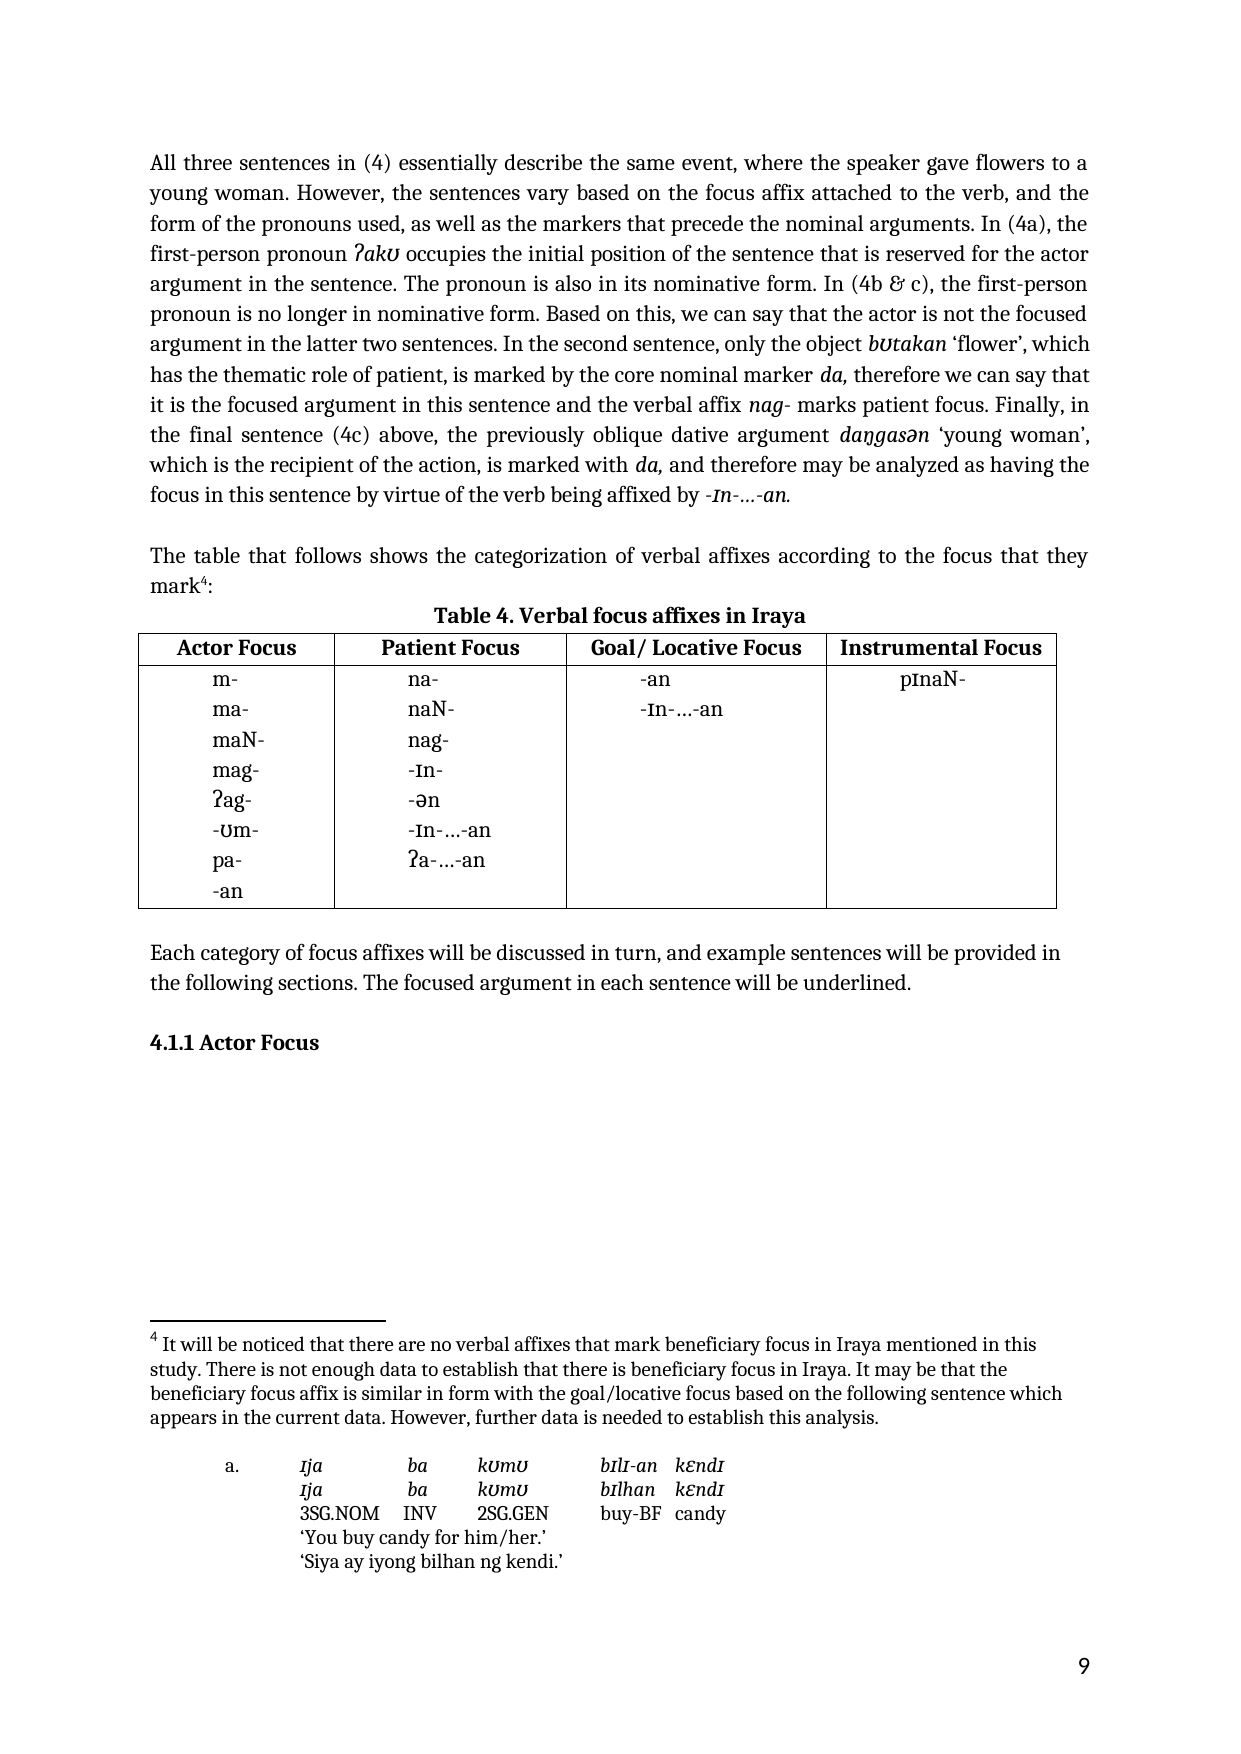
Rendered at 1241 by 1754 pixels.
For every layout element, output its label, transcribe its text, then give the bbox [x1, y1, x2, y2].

table_header Actor Focus [139, 634, 334, 665]
text 4.1.1 Actor Focus [150, 1030, 1090, 1056]
text All three sentences in (4) essentially describe the same event, where the speaker gave flowers to a young woman. However, the sentences vary based on the focus affix attached to the verb, and the form of the pronouns used, as well as the markers that precede the nominal arguments. In (4a), the first-person pronoun ʔakʊ occupies the initial position of the sentence that is reserved for the actor argument in the sentence. The pronoun is also in its nominative form. In (4b & c), the first-person pronoun is no longer in nominative form. Based on this, we can say that the actor is not the focused argument in the latter two sentences. In the second sentence, only the object bʊtakan ‘flower’, which has the thematic role of patient, is marked by the core nominal marker da, therefore we can say that it is the focused argument in this sentence and the verbal affix nag- marks patient focus. Finally, in the final sentence (4c) above, the previously oblique dative argument daŋgasən ‘young woman’, which is the recipient of the action, is marked with da, and therefore may be analyzed as having the focus in this sentence by virtue of the verb being affixed by -ɪn-…-an. [150, 150, 1090, 509]
table_cell -an -ɪn-…-an [567, 666, 826, 908]
table_header Instrumental Focus [827, 634, 1056, 665]
table_cell na- naN- nag- -ɪn- -ən -ɪn-…-an ʔa-…-an [335, 666, 566, 908]
table_cell pɪnaN- [827, 666, 1056, 908]
text Table 4. Verbal focus affixes in Iraya [150, 603, 1090, 629]
text Each category of focus affixes will be discussed in turn, and example sentences will be provided in the following sections. The focused argument in each sentence will be underlined. [150, 939, 1090, 996]
table_header Goal/ Locative Focus [567, 634, 826, 665]
table_cell m- ma- maN- mag- ʔag- -ʊm- pa- -an [139, 666, 334, 908]
text The table that follows shows the categorization of verbal affixes according to the focus that they mark: [150, 543, 1090, 599]
table_header Patient Focus [335, 634, 566, 665]
